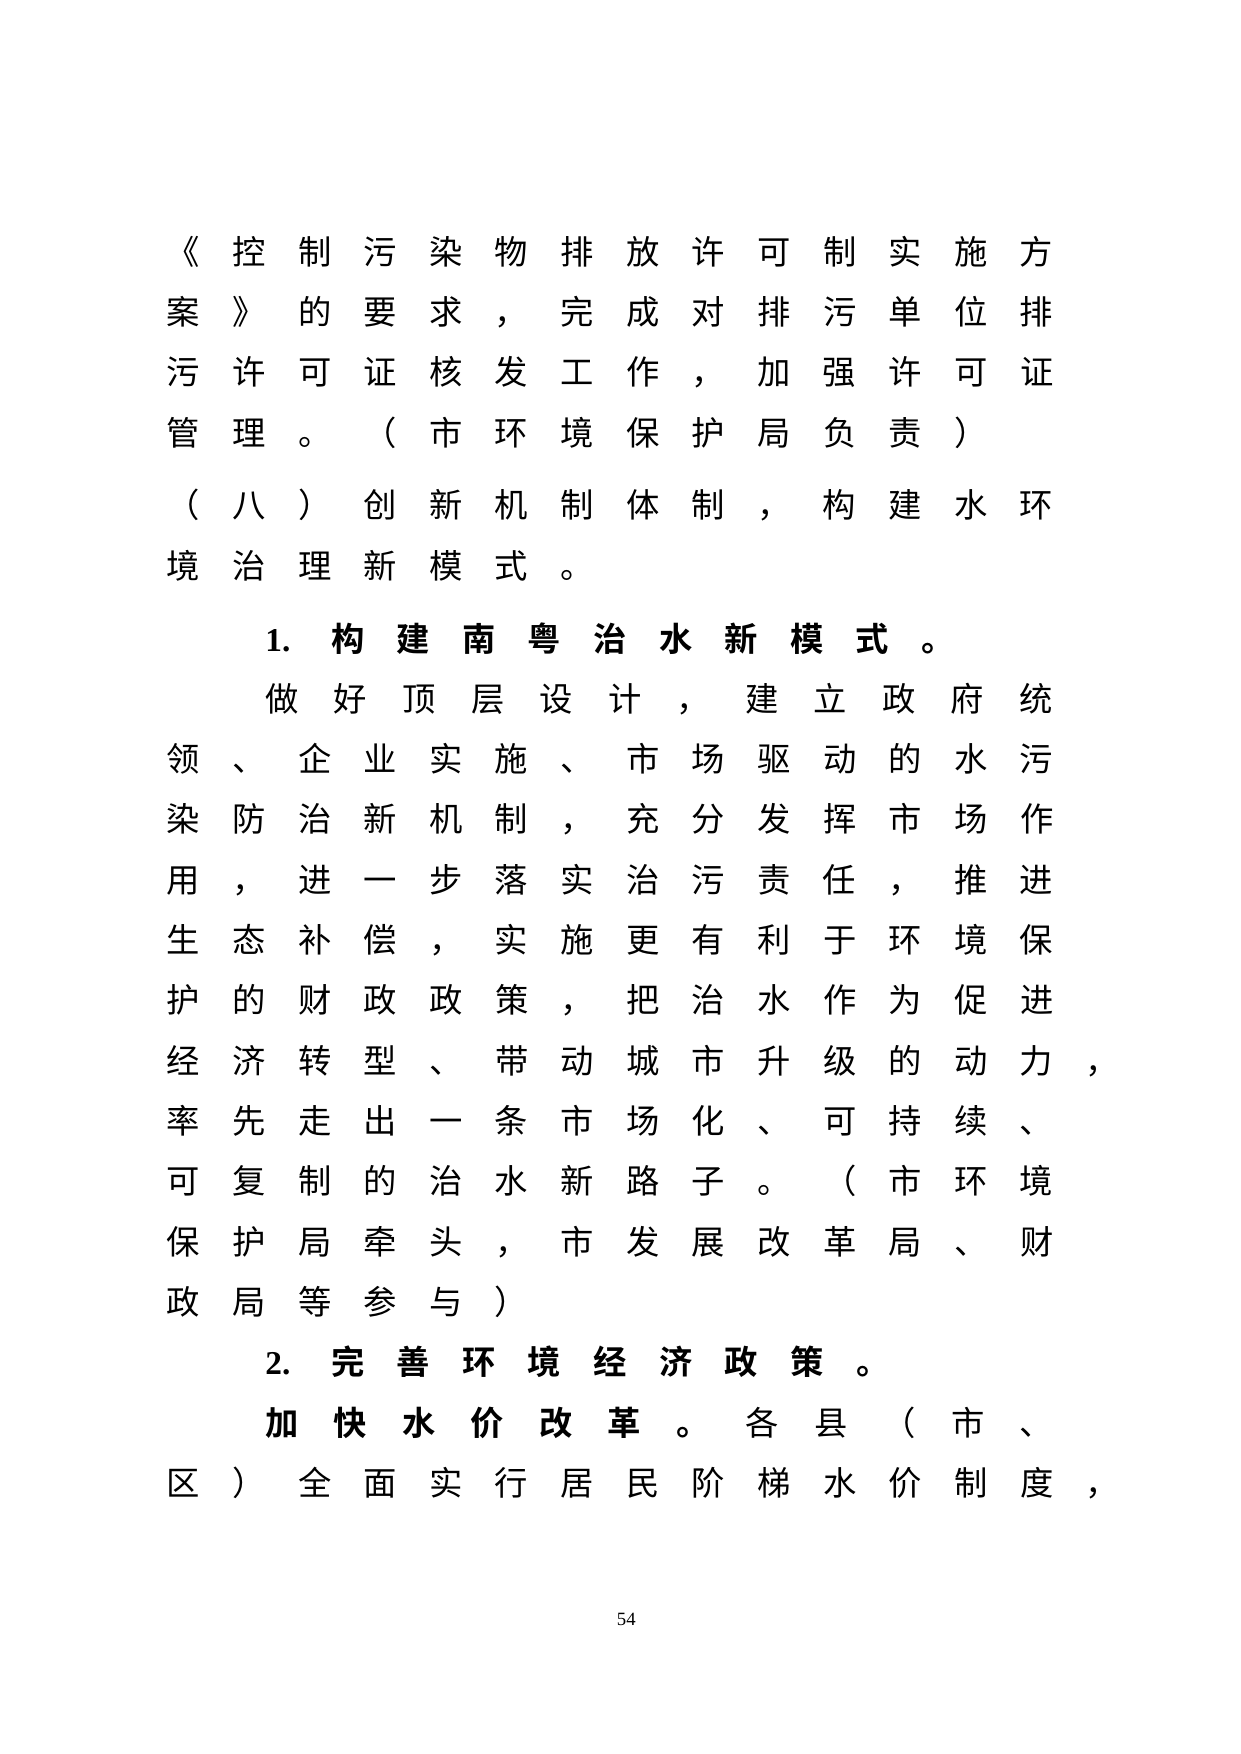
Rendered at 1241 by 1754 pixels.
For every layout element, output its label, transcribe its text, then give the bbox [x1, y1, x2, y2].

subtitle （八）创新机制体制，构建水环境治理新模式。 [167, 473, 1085, 594]
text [167, 1390, 1085, 1511]
text 2. 完善环境经济政策。 [167, 1330, 1085, 1390]
text 做好顶层设计，建立政府统领、企业实施、市场驱动的水污染防治新机制，充分发挥市场作用，进一步落实治污责任，推进生态补偿，实施更有利于环境保护的财政政策，把治水作为促进经济转型、带动城市升级的动力，率先走出一条市场化、可持续、可复制的治水新路子。（市环境保护局牵头，市发展改革局、财政局等参与） [167, 667, 1085, 1330]
text 1. 构建南粤治水新模式。 [167, 606, 1085, 667]
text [167, 219, 1085, 461]
